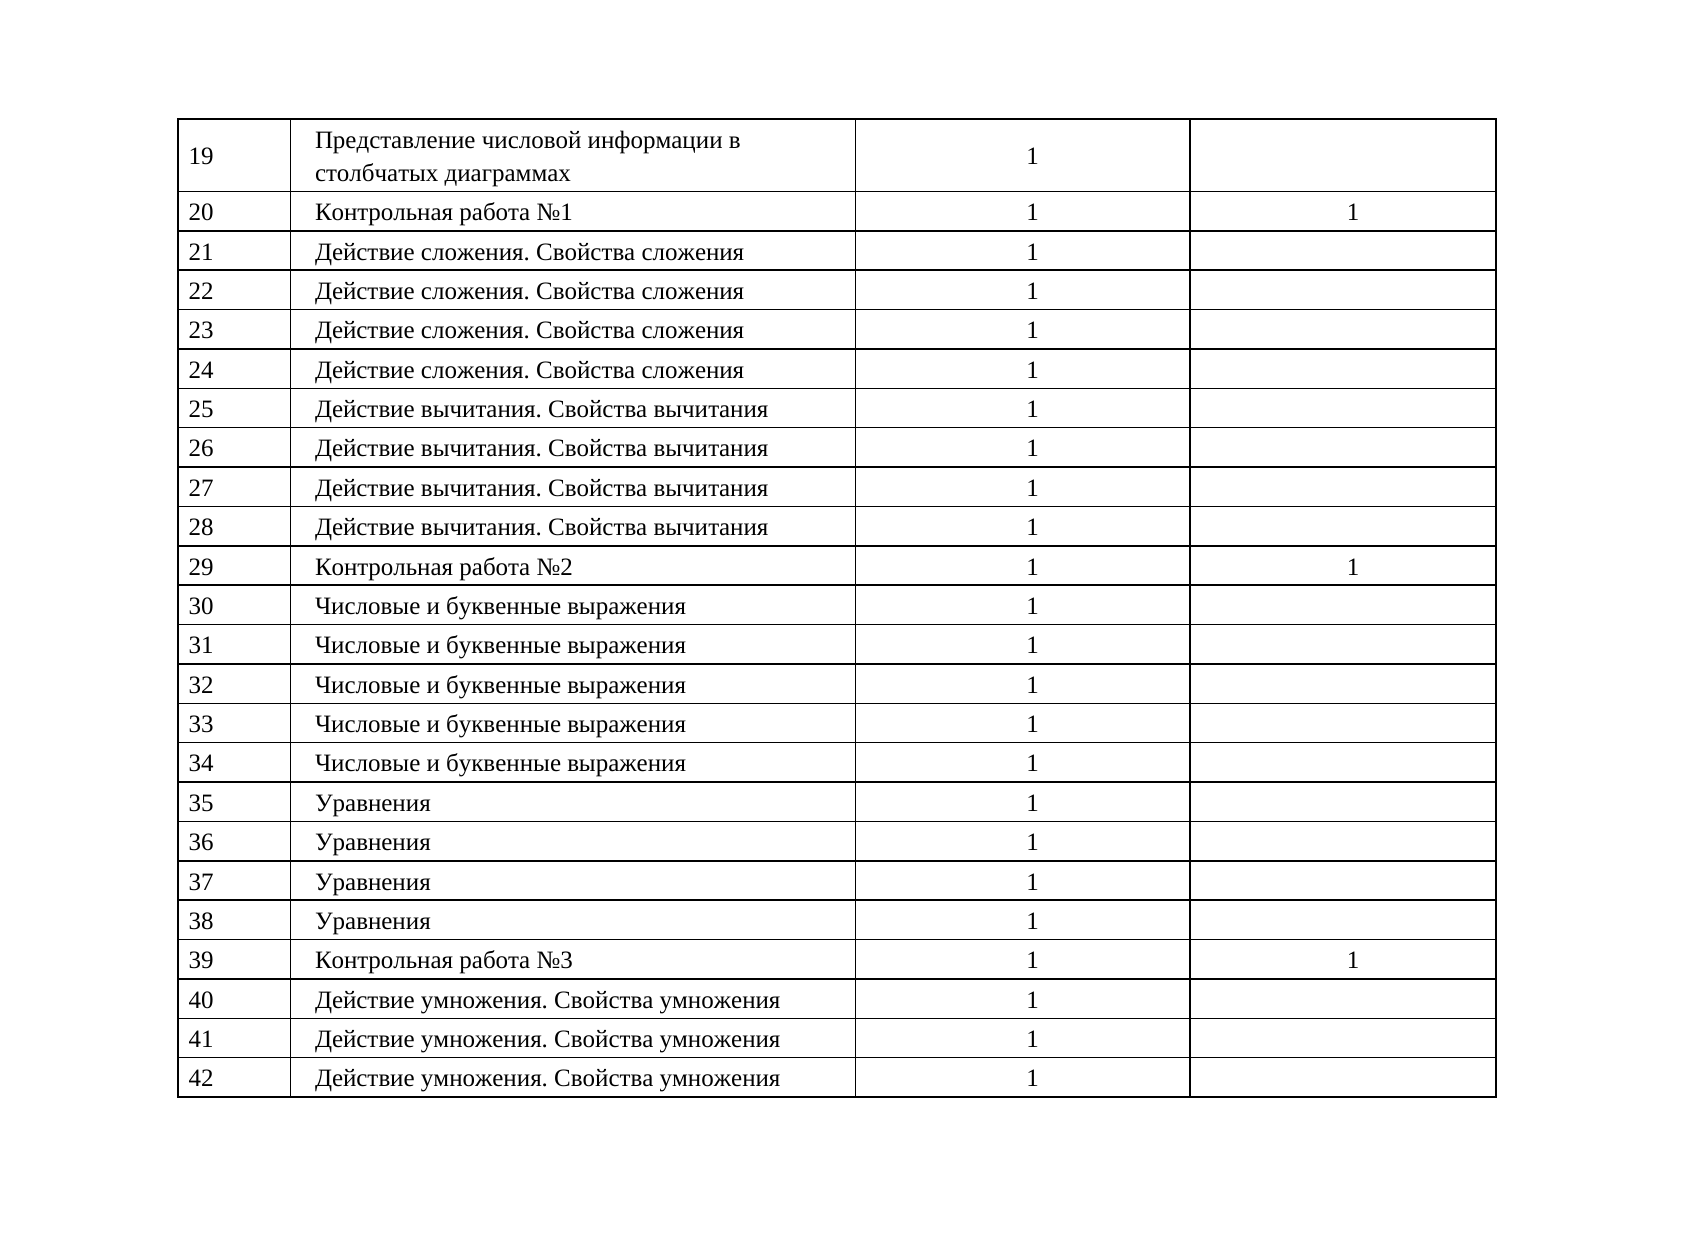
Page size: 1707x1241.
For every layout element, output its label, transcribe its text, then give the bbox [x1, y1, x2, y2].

table_cell Уравнения [291, 901, 855, 939]
table_cell 1 [1191, 192, 1495, 230]
table_cell [1191, 1058, 1495, 1096]
table_cell Действие сложения. Свойства сложения [291, 310, 855, 348]
table_cell 30 [179, 586, 290, 624]
table_cell 1 [856, 428, 1189, 466]
table_cell 1 [856, 120, 1189, 191]
table_cell Уравнения [291, 783, 855, 821]
table_cell 21 [179, 232, 290, 269]
table_cell 1 [856, 389, 1189, 427]
table_cell 25 [179, 389, 290, 427]
table_cell Уравнения [291, 862, 855, 899]
table_cell 1 [856, 232, 1189, 269]
table_cell [1191, 783, 1495, 821]
table_cell Уравнения [291, 822, 855, 860]
table_cell Действие сложения. Свойства сложения [291, 232, 855, 269]
table_cell Контрольная работа №1 [291, 192, 855, 230]
table_cell [1191, 704, 1495, 742]
table_cell 1 [856, 783, 1189, 821]
table_cell [1191, 468, 1495, 506]
table_cell Действие сложения. Свойства сложения [291, 350, 855, 387]
table_cell 1 [856, 980, 1189, 1017]
table_cell [1191, 232, 1495, 269]
table_cell 1 [856, 507, 1189, 545]
table_cell 1 [856, 350, 1189, 387]
table_cell Действие вычитания. Свойства вычитания [291, 428, 855, 466]
table_cell [1191, 665, 1495, 702]
table_cell [1191, 901, 1495, 939]
table_cell 1 [1191, 940, 1495, 978]
table_cell 1 [856, 1019, 1189, 1057]
table_cell Действие вычитания. Свойства вычитания [291, 468, 855, 506]
table_cell 38 [179, 901, 290, 939]
table_cell 24 [179, 350, 290, 387]
table_cell 34 [179, 743, 290, 781]
table_cell 23 [179, 310, 290, 348]
table_cell [1191, 862, 1495, 899]
table_cell [1191, 120, 1495, 191]
table_cell 28 [179, 507, 290, 545]
table_cell Действие вычитания. Свойства вычитания [291, 389, 855, 427]
table_cell Числовые и буквенные выражения [291, 625, 855, 663]
table_cell [1191, 507, 1495, 545]
table_cell 1 [856, 743, 1189, 781]
table_cell Числовые и буквенные выражения [291, 743, 855, 781]
table_cell Числовые и буквенные выражения [291, 704, 855, 742]
table_cell Числовые и буквенные выражения [291, 586, 855, 624]
table_cell 19 [179, 120, 290, 191]
table_cell Контрольная работа №2 [291, 547, 855, 584]
table_cell 20 [179, 192, 290, 230]
table_cell [1191, 625, 1495, 663]
table_cell [1191, 586, 1495, 624]
table_cell [1191, 350, 1495, 387]
table_cell 1 [856, 586, 1189, 624]
table_cell Контрольная работа №3 [291, 940, 855, 978]
table_cell 1 [856, 310, 1189, 348]
table_cell 1 [856, 665, 1189, 702]
table_cell 1 [856, 271, 1189, 309]
table_cell 42 [179, 1058, 290, 1096]
table_cell 40 [179, 980, 290, 1017]
table_cell 32 [179, 665, 290, 702]
table_cell [1191, 980, 1495, 1017]
table_cell Числовые и буквенные выражения [291, 665, 855, 702]
table_cell 41 [179, 1019, 290, 1057]
table_cell 1 [856, 625, 1189, 663]
table_cell [1191, 389, 1495, 427]
table_cell [1191, 743, 1495, 781]
table_cell 33 [179, 704, 290, 742]
table_cell 1 [856, 468, 1189, 506]
table_cell 39 [179, 940, 290, 978]
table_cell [291, 120, 855, 191]
table_cell 35 [179, 783, 290, 821]
table_cell 1 [856, 1058, 1189, 1096]
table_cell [291, 1058, 855, 1096]
table_cell 1 [856, 940, 1189, 978]
table_cell [1191, 428, 1495, 466]
table_cell 36 [179, 822, 290, 860]
table_cell 1 [856, 822, 1189, 860]
table_cell Действие сложения. Свойства сложения [291, 271, 855, 309]
table_cell 26 [179, 428, 290, 466]
table_cell [1191, 310, 1495, 348]
table_cell 1 [856, 192, 1189, 230]
table_cell 1 [856, 901, 1189, 939]
table_cell 1 [1191, 547, 1495, 584]
table_cell 1 [856, 704, 1189, 742]
table_cell [1191, 271, 1495, 309]
table_cell 37 [179, 862, 290, 899]
table_cell 1 [856, 862, 1189, 899]
table_cell [1191, 1019, 1495, 1057]
table_cell Действие умножения. Свойства умножения [291, 980, 855, 1017]
table_cell 27 [179, 468, 290, 506]
table_cell 31 [179, 625, 290, 663]
table_cell Действие умножения. Свойства умножения [291, 1019, 855, 1057]
table_cell [1191, 822, 1495, 860]
table_cell 29 [179, 547, 290, 584]
table_cell 22 [179, 271, 290, 309]
table_cell Действие вычитания. Свойства вычитания [291, 507, 855, 545]
table_cell 1 [856, 547, 1189, 584]
